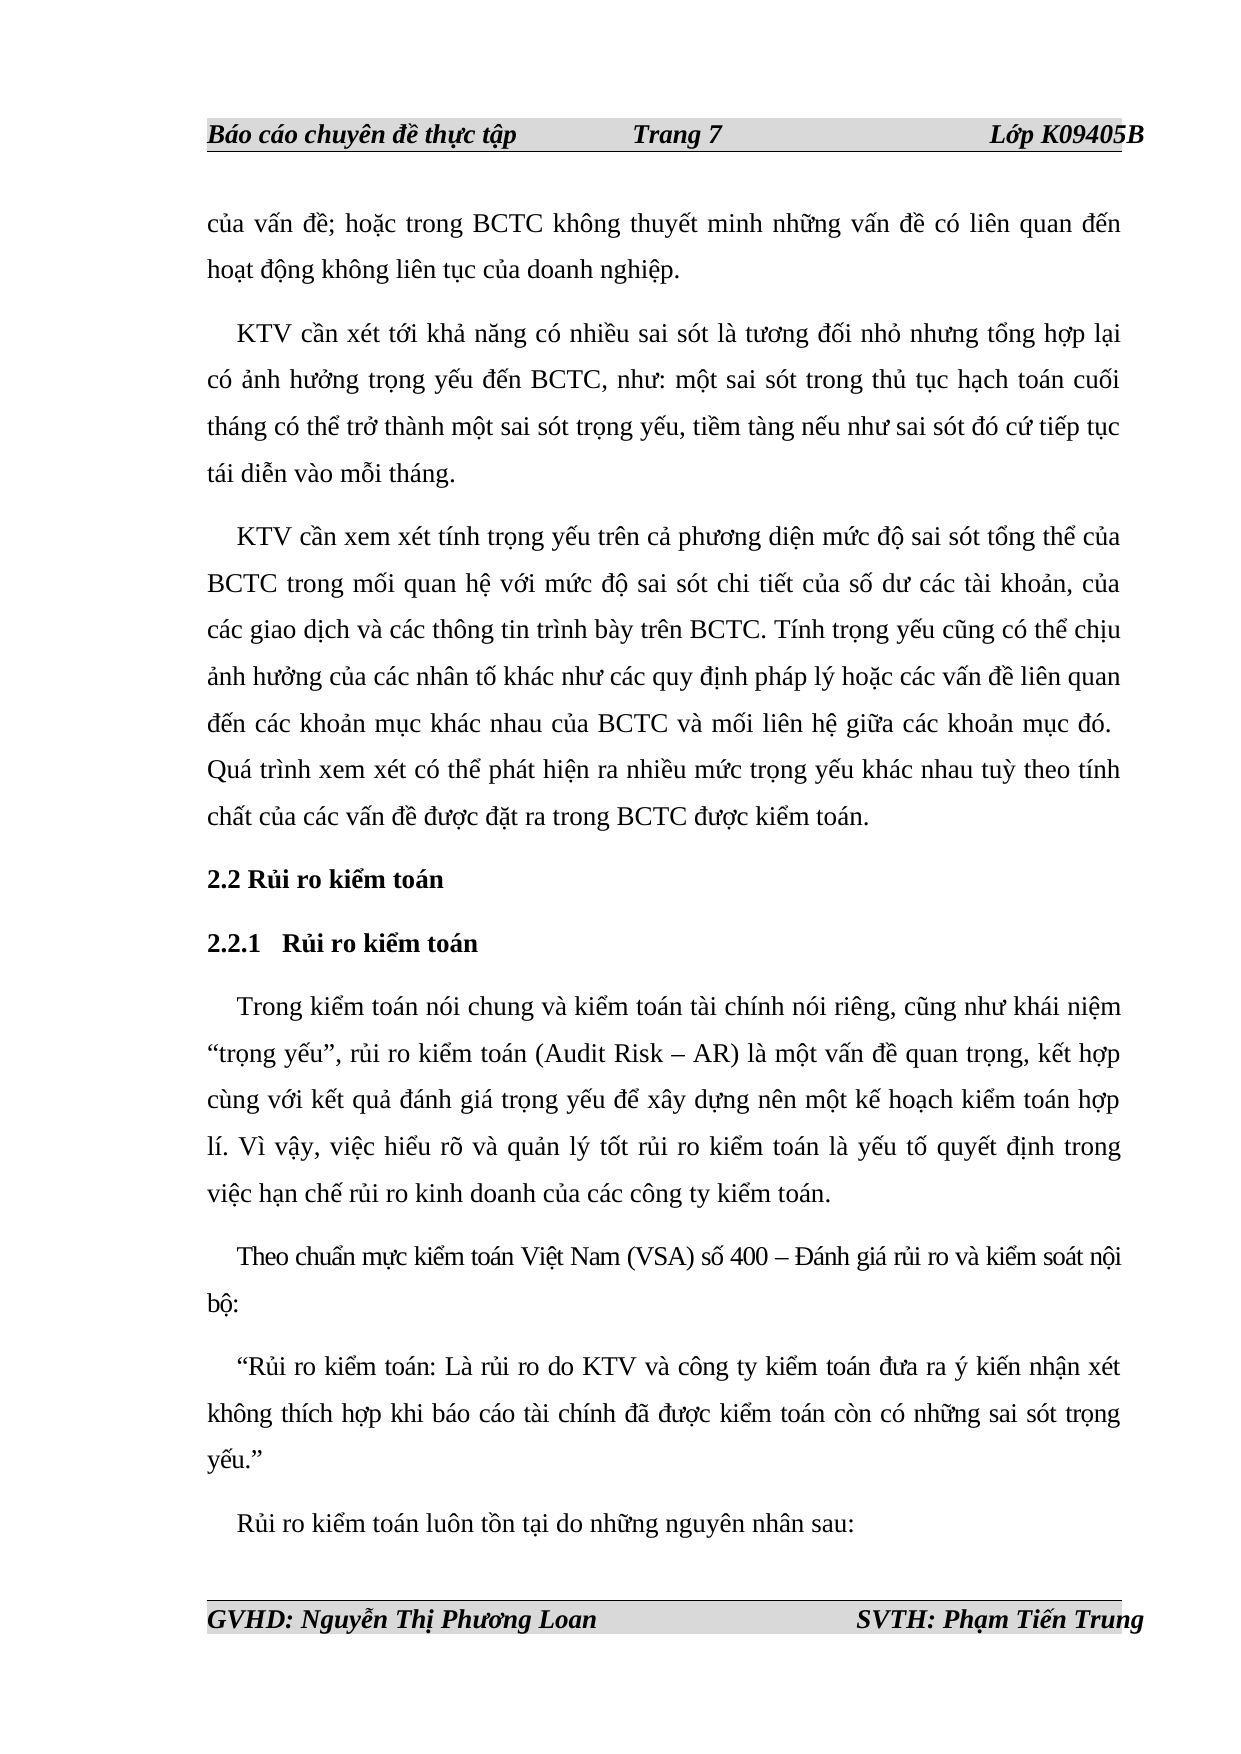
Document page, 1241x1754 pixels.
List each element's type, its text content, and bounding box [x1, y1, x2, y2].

text Theo chuẩn mực kiểm toán Việt Nam (VSA) số 400 – Đánh giá rủi ro và kiểm soát nội bộ: [207, 1240, 1122, 1318]
text Trong kiểm toán nói chung và kiểm toán tài chính nói riêng, cũng như khái niệm “trọng yếu”, rủi ro kiểm toán (Audit Risk – AR) là một vấn đề quan trọng, kết hợp cùng với kết quả đánh giá trọng yếu để xây dựng nên một kế hoạch kiểm toán hợp lí. Vì vậy, việc hiểu rõ và quản lý tốt rủi ro kiểm toán là yếu tố quyết định trong việc hạn chế rủi ro kinh doanh của các công ty kiểm toán. [207, 990, 1122, 1208]
text KTV cần xét tới khả năng có nhiều sai sót là tương đối nhỏ nhưng tổng hợp lại có ảnh hưởng trọng yếu đến BCTC, như: một sai sót trong thủ tục hạch toán cuối tháng có thể trở thành một sai sót trọng yếu, tiềm tàng nếu như sai sót đó cứ tiếp tục tái diễn vào mỗi tháng. [207, 317, 1122, 488]
text 2.2 Rủi ro kiểm toán [207, 863, 1122, 894]
text “Rủi ro kiểm toán: Là rủi ro do KTV và công ty kiểm toán đưa ra ý kiến nhận xét không thích hợp khi báo cáo tài chính đã được kiểm toán còn có những sai sót trọng yếu.” [207, 1350, 1122, 1474]
text Rủi ro kiểm toán luôn tồn tại do những nguyên nhân sau: [207, 1507, 1122, 1538]
text 2.2.1 Rủi ro kiểm toán [207, 927, 1122, 958]
text KTV cần xem xét tính trọng yếu trên cả phương diện mức độ sai sót tổng thể của BCTC trong mối quan hệ với mức độ sai sót chi tiết của số dư các tài khoản, của các giao dịch và các thông tin trình bày trên BCTC. Tính trọng yếu cũng có thể chịu ảnh hưởng của các nhân tố khác như các quy định pháp lý hoặc các vấn đề liên quan đến các khoản mục khác nhau của BCTC và mối liên hệ giữa các khoản mục đó. Quá trình xem xét có thể phát hiện ra nhiều mức trọng yếu khác nhau tuỳ theo tính chất của các vấn đề được đặt ra trong BCTC được kiểm toán. [207, 520, 1122, 831]
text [207, 207, 1122, 284]
